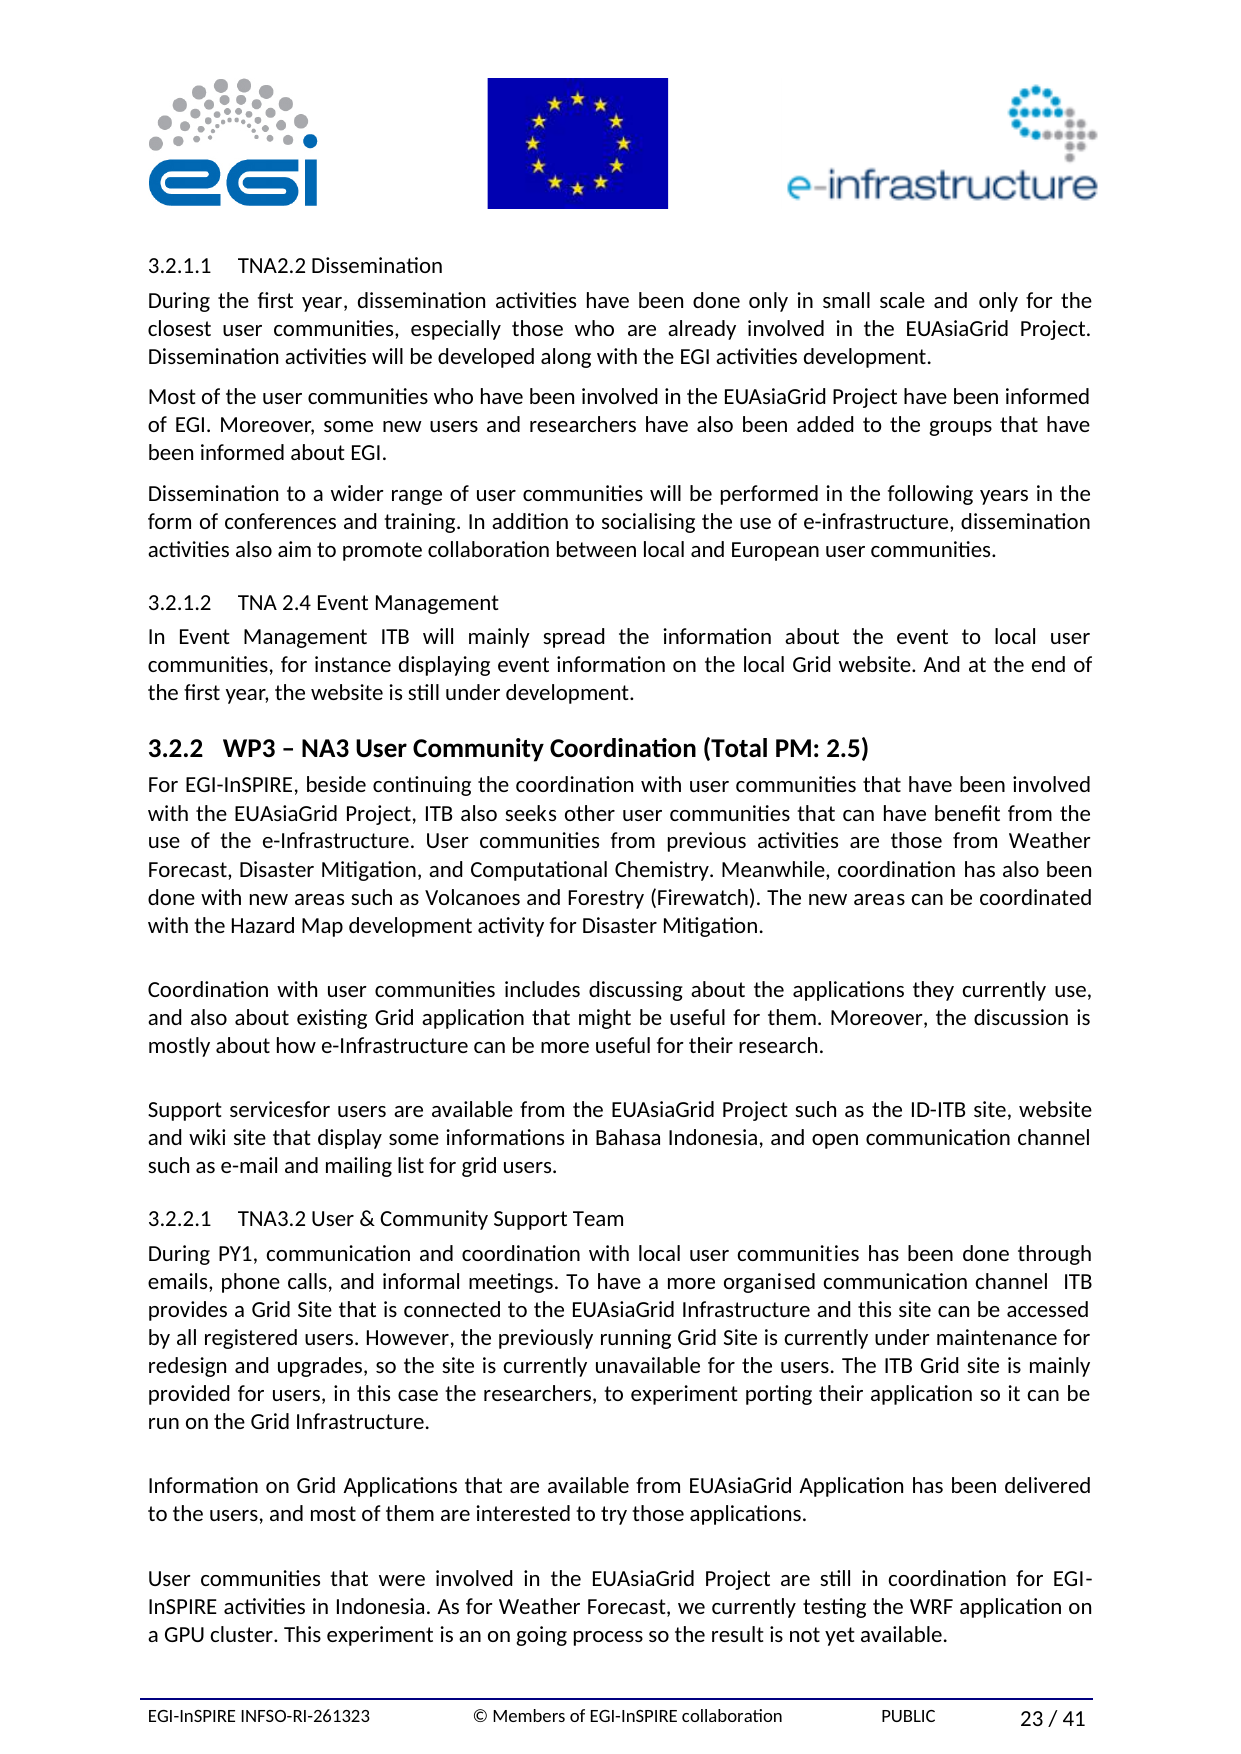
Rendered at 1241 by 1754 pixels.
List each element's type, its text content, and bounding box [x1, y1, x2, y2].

picture [147, 78, 319, 208]
subtitle TNA3.2 User & Community Support Team [148, 1204, 1092, 1233]
subtitle TNA2.2 Dissemination [148, 252, 1092, 279]
text For EGI-InSPIRE, beside continuing the coordination with user communities that have been involved with the EUAsiaGrid Project, ITB also seeks other user communities that can have benefit from the use of the e-Infrastructure. User communities from previous activities are those from Weather Forecast, Disaster Mitigation, and Computational Chemistry. Meanwhile, coordination has also been done with new areas such as Volcanoes and Forestry (Firewatch). The new areas can be coordinated with the Hazard Map development activity for Disaster Mitigation. [148, 771, 1092, 939]
text Most of the user communities who have been involved in the EUAsiaGrid Project have been informed of EGI. Moreover, some new users and researchers have also been added to the groups that have been informed about EGI. [148, 382, 1092, 466]
text Support servicesfor users are available from the EUAsiaGrid Project such as the ID-ITB site, website and wiki site that display some informations in Bahasa Indonesia, and open communication channel such as e-mail and mailing list for grid users. [148, 1096, 1092, 1179]
text During the first year, dissemination activities have been done only in small scale and only for the closest user communities, especially those who are already involved in the EUAsiaGrid Project. Dissemination activities will be developed along with the EGI activities development. [148, 286, 1092, 370]
text Information on Grid Applications that are available from EUAsiaGrid Application has been delivered to the users, and most of them are interested to try those applications. [148, 1471, 1092, 1527]
text During PY1, communication and coordination with local user communities has been done through emails, phone calls, and informal meetings. To have a more organised communication channel ITB provides a Grid Site that is connected to the EUAsiaGrid Infrastructure and this site can be accessed by all registered users. However, the previously running Grid Site is currently under maintenance for redesign and upgrades, so the site is currently unavailable for the users. The ITB Grid site is mainly provided for users, in this case the researchers, to experiment porting their application so it can be run on the Grid Infrastructure. [148, 1239, 1092, 1435]
text In Event Management ITB will mainly spread the information about the event to local user communities, for instance displaying event information on the local Grid website. And at the end of the first year, the website is still under development. [148, 622, 1092, 706]
subtitle WP3 – NA3 User Community Coordination (Total PM: 2.5) [148, 731, 1092, 764]
text Coordination with user communities includes discussing about the applications they currently use, and also about existing Grid application that might be useful for them. Moreover, the discussion is mostly about how e-Infrastructure can be more useful for their research. [148, 975, 1092, 1059]
subtitle TNA 2.4 Event Management [148, 588, 1092, 616]
text User communities that were involved in the EUAsiaGrid Project are still in coordination for EGI-InSPIRE activities in Indonesia. As for Weather Forecast, we currently testing the WRF application on a GPU cluster. This experiment is an on going process so the result is not yet available. [148, 1564, 1092, 1648]
text Dissemination to a wider range of user communities will be performed in the following years in the form of conferences and training. In addition to socialising the use of e-infrastructure, dissemination activities also aim to promote collaboration between local and European user communities. [148, 479, 1092, 563]
picture [780, 78, 1106, 209]
picture [487, 78, 669, 209]
